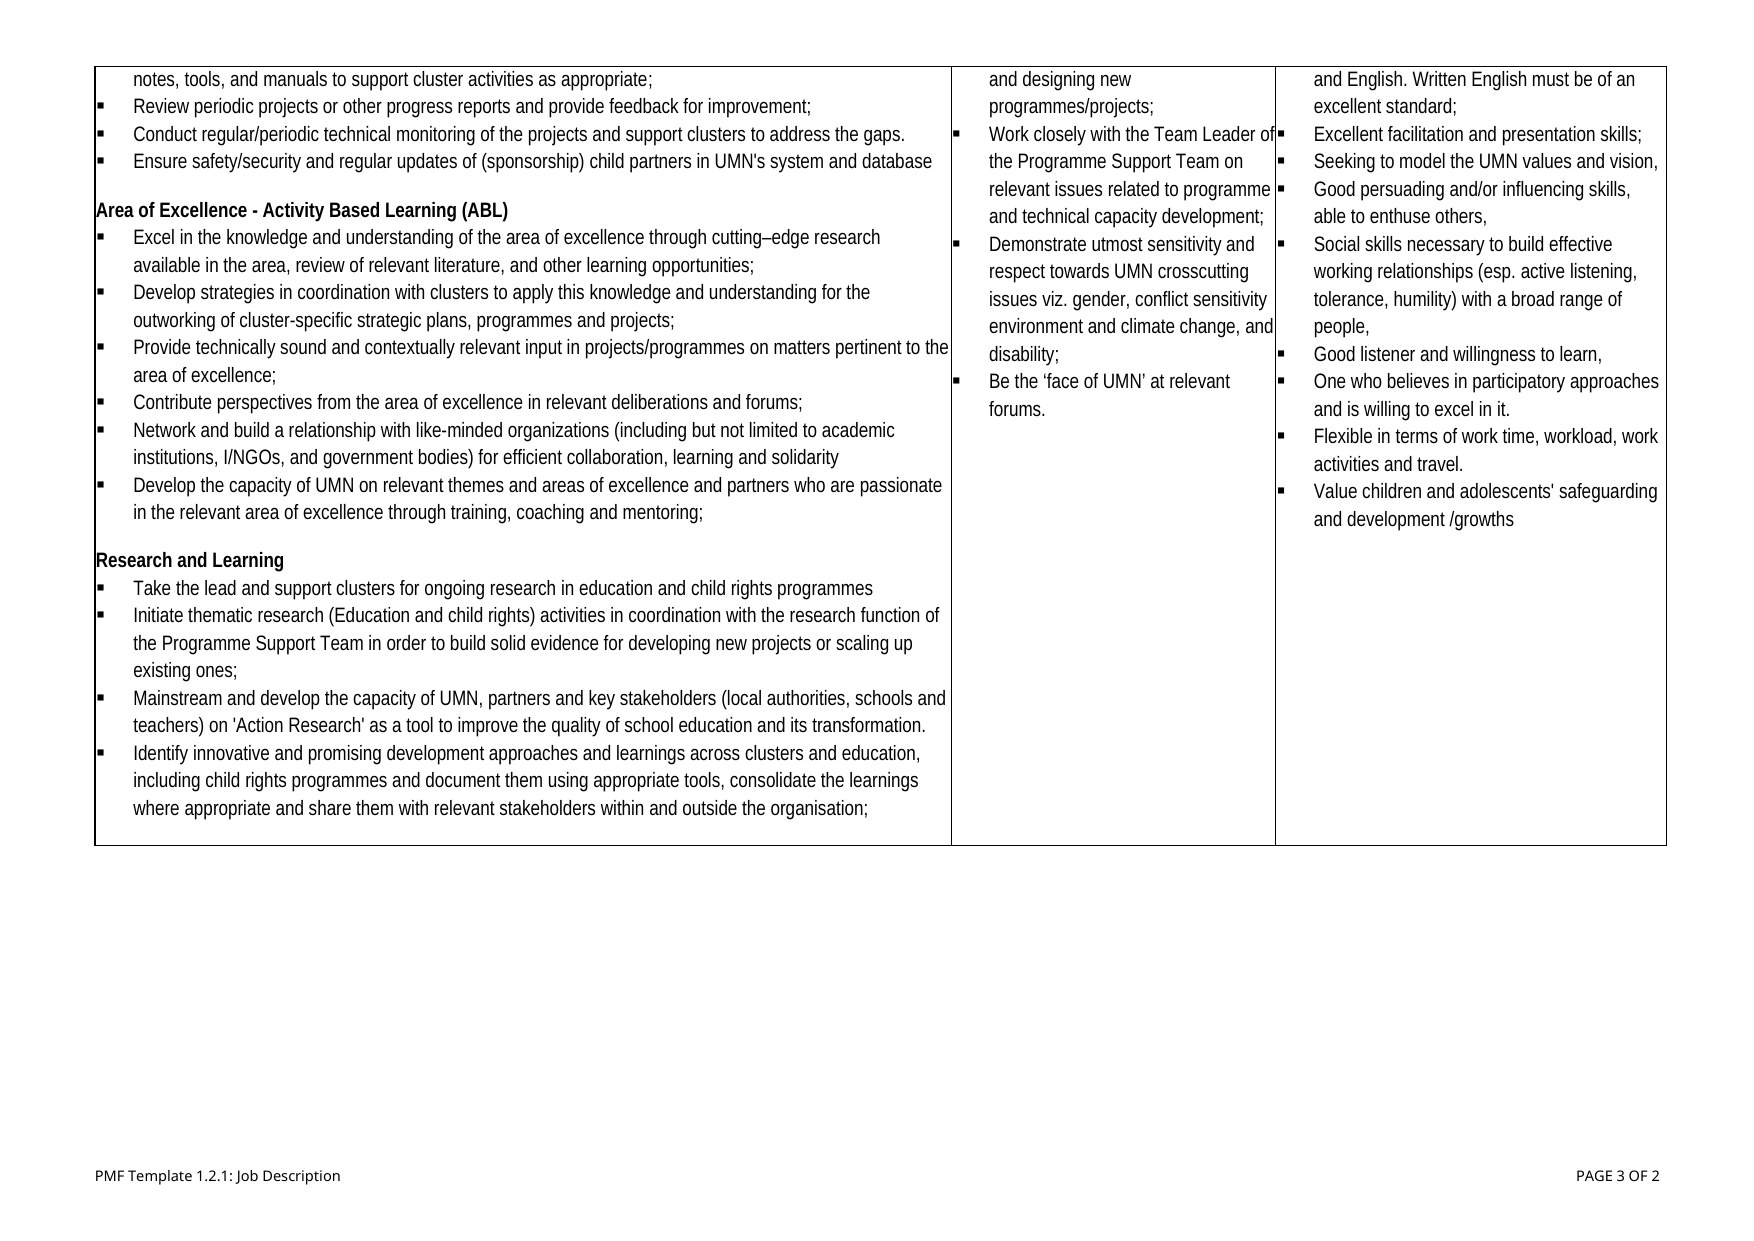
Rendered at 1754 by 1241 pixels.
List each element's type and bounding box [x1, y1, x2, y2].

table_cell [952, 67, 1275, 844]
table_cell [1276, 67, 1666, 844]
